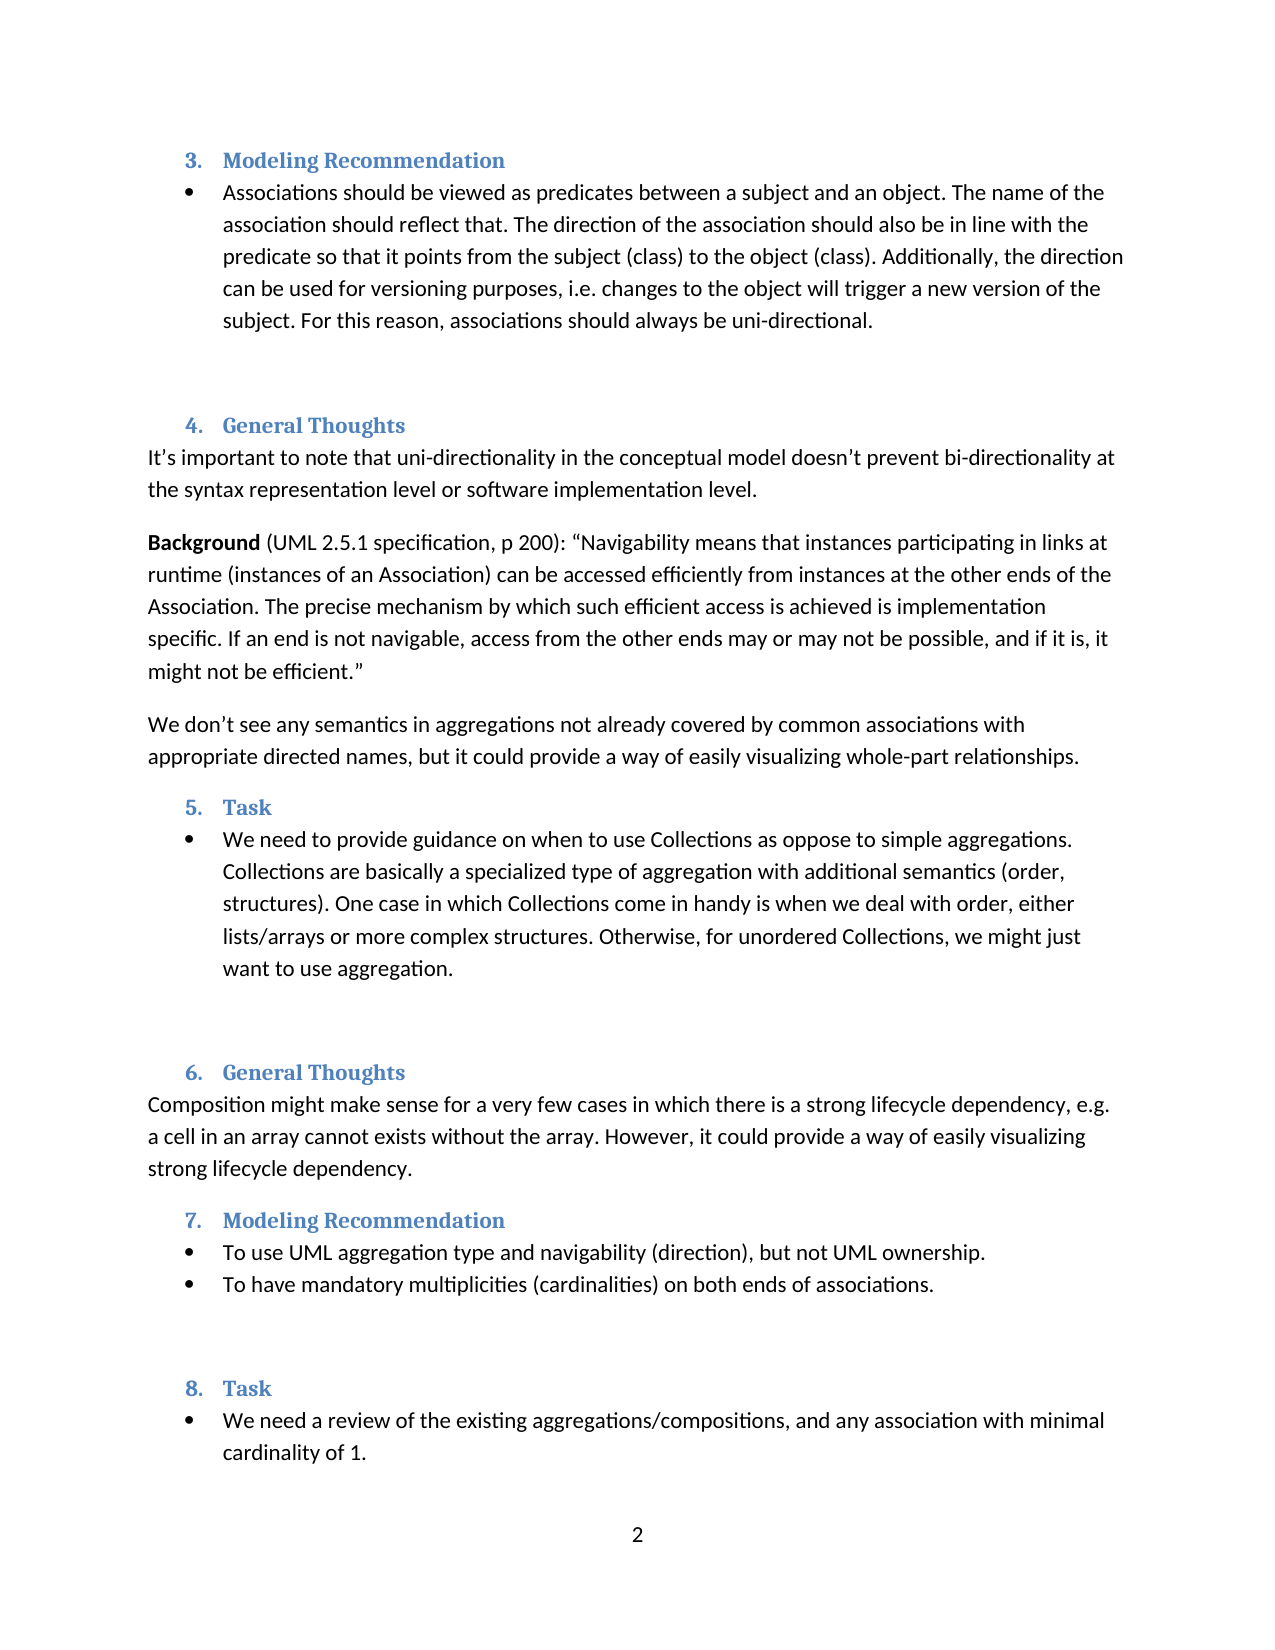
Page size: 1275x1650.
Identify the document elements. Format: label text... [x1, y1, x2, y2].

text It’s important to note that uni-directionality in the conceptual model doesn’t prevent bi-directionality at the syntax representation level or software implementation level. [148, 443, 1127, 503]
subtitle General Thoughts [185, 1060, 1127, 1086]
subtitle Task [185, 795, 1127, 821]
subtitle Modeling Recommendation [185, 1208, 1127, 1234]
list To have mandatory multiplicities (cardinalities) on both ends of associations. [185, 1270, 1127, 1298]
list Associations should be viewed as predicates between a subject and an object. The name of the association should reflect that. The direction of the association should also be in line with the predicate so that it points from the subject (class) to the object (class). Additionally, the direction can be used for versioning purposes, i.e. changes to the object will trigger a new version of the subject. For this reason, associations should always be uni-directional. [185, 178, 1127, 334]
text Background (UML 2.5.1 specification, p 200): “Navigability means that instances participating in links at runtime (instances of an Association) can be accessed efficiently from instances at the other ends of the Association. The precise mechanism by which such efficient access is achieved is implementation specific. If an end is not navigable, access from the other ends may or may not be possible, and if it is, it might not be efficient.” [148, 528, 1127, 685]
subtitle Task [185, 1376, 1127, 1402]
text Composition might make sense for a very few cases in which there is a strong lifecycle dependency, e.g. a cell in an array cannot exists without the array. However, it could provide a way of easily visualizing strong lifecycle dependency. [148, 1090, 1127, 1183]
list We need a review of the existing aggregations/compositions, and any association with minimal cardinality of 1. [185, 1406, 1127, 1466]
text We don’t see any semantics in aggregations not already covered by common associations with appropriate directed names, but it could provide a way of easily visualizing whole-part relationships. [148, 710, 1127, 770]
subtitle Modeling Recommendation [185, 148, 1127, 174]
list We need to provide guidance on when to use Collections as oppose to simple aggregations. Collections are basically a specialized type of aggregation with additional semantics (order, structures). One case in which Collections come in handy is when we deal with order, either lists/arrays or more complex structures. Otherwise, for unordered Collections, we might just want to use aggregation. [185, 825, 1127, 982]
list To use UML aggregation type and navigability (direction), but not UML ownership. [185, 1238, 1127, 1266]
subtitle General Thoughts [185, 413, 1127, 439]
